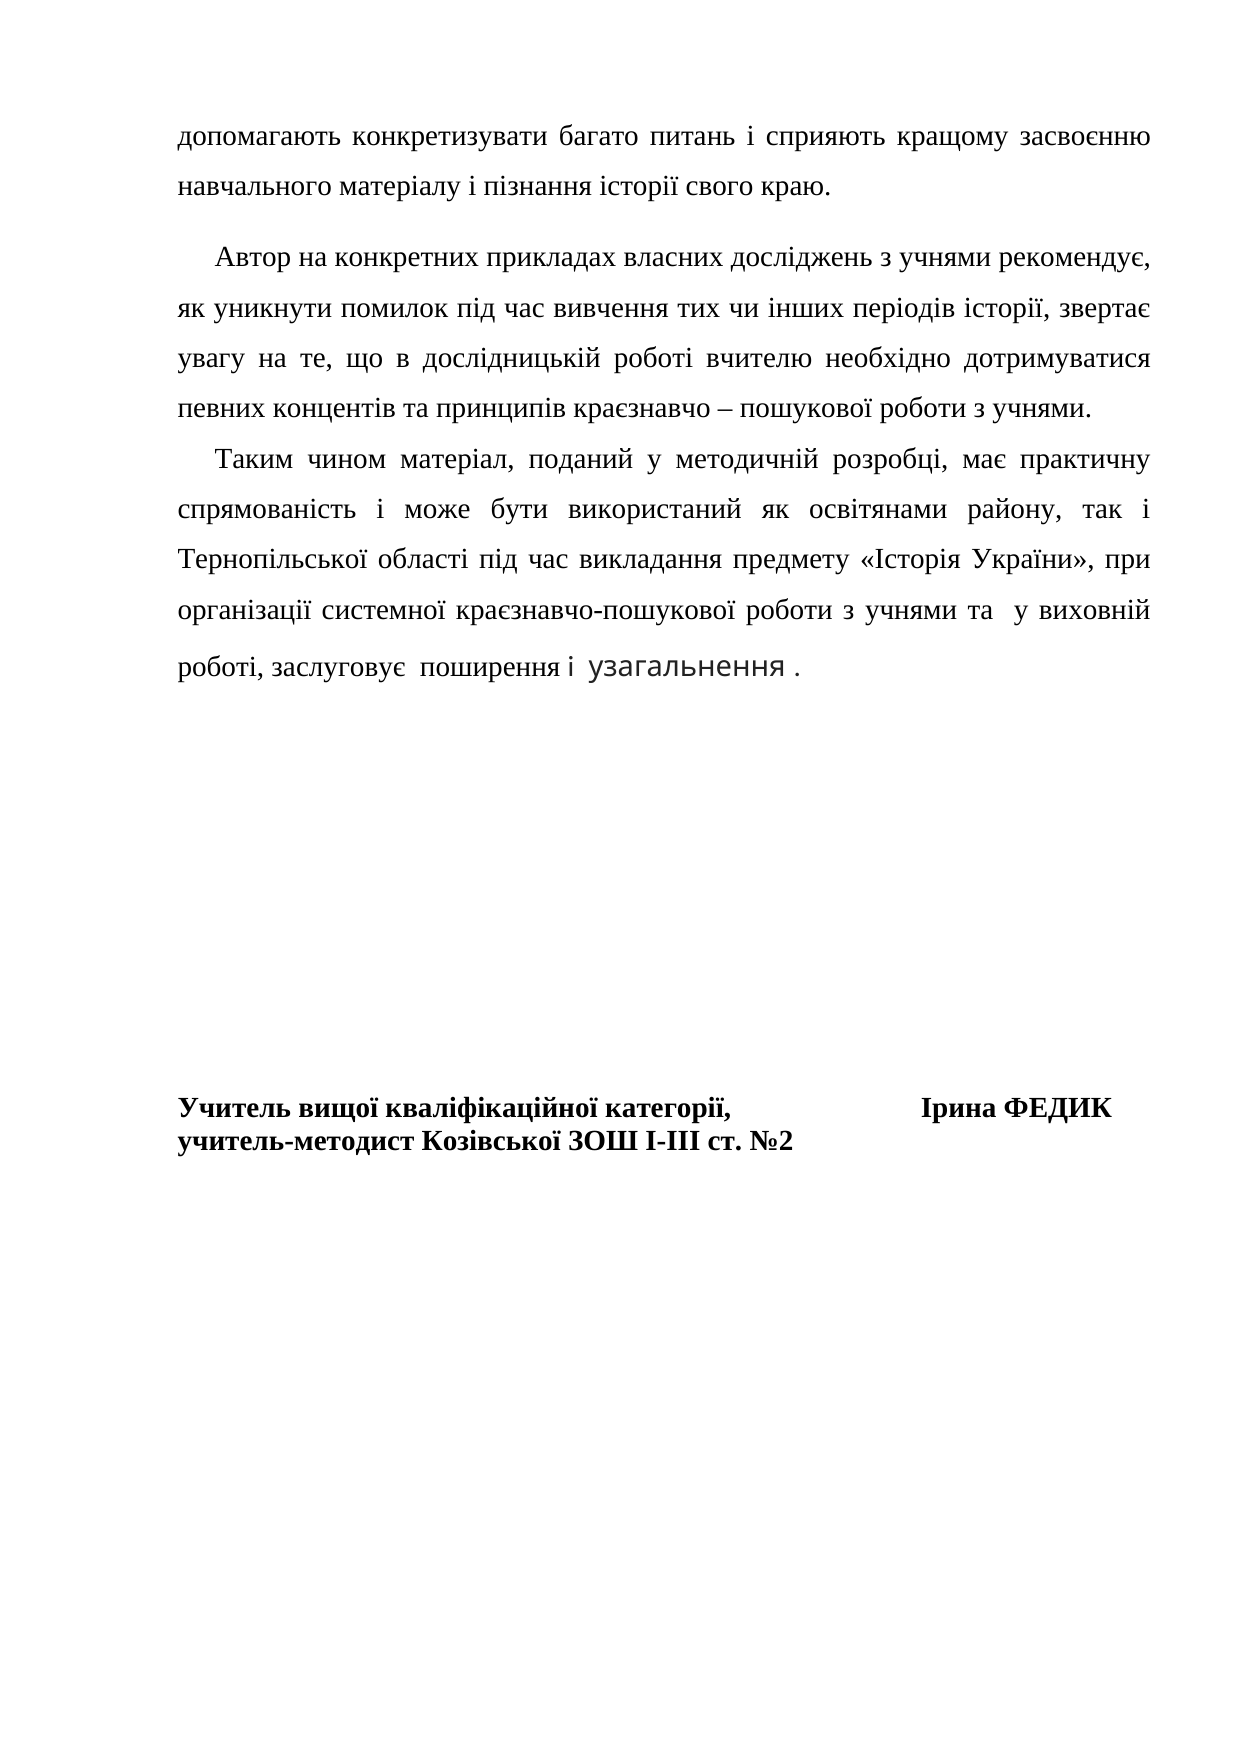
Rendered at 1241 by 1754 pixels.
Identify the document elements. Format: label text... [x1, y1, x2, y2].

text Автор на конкретних прикладах власних досліджень з учнями рекомендує, як уникнути помилок під час вивчення тих чи інших періодів історії, звертає увагу на те, що в дослідницькій роботі вчителю необхідно дотримуватися певних концентів та принципів краєзнавчо – пошукової роботи з учнями. [177, 239, 1152, 424]
text Учитель вищої кваліфікаційної категорії, Ірина ФЕДИК [177, 1090, 1152, 1123]
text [177, 118, 1152, 202]
text Таким чином матеріал, поданий у методичній розробці, має практичну спрямованість і може бути використаний як освітянами району, так і Тернопільської області під час викладання предмету «Історія України», при організації системної краєзнавчо-пошукової роботи з учнями та у виховній роботі, заслуговує поширення і узагальнення . [177, 441, 1152, 685]
text учитель-методист Козівської ЗОШ І-ІІІ ст. №2 [177, 1123, 1152, 1157]
